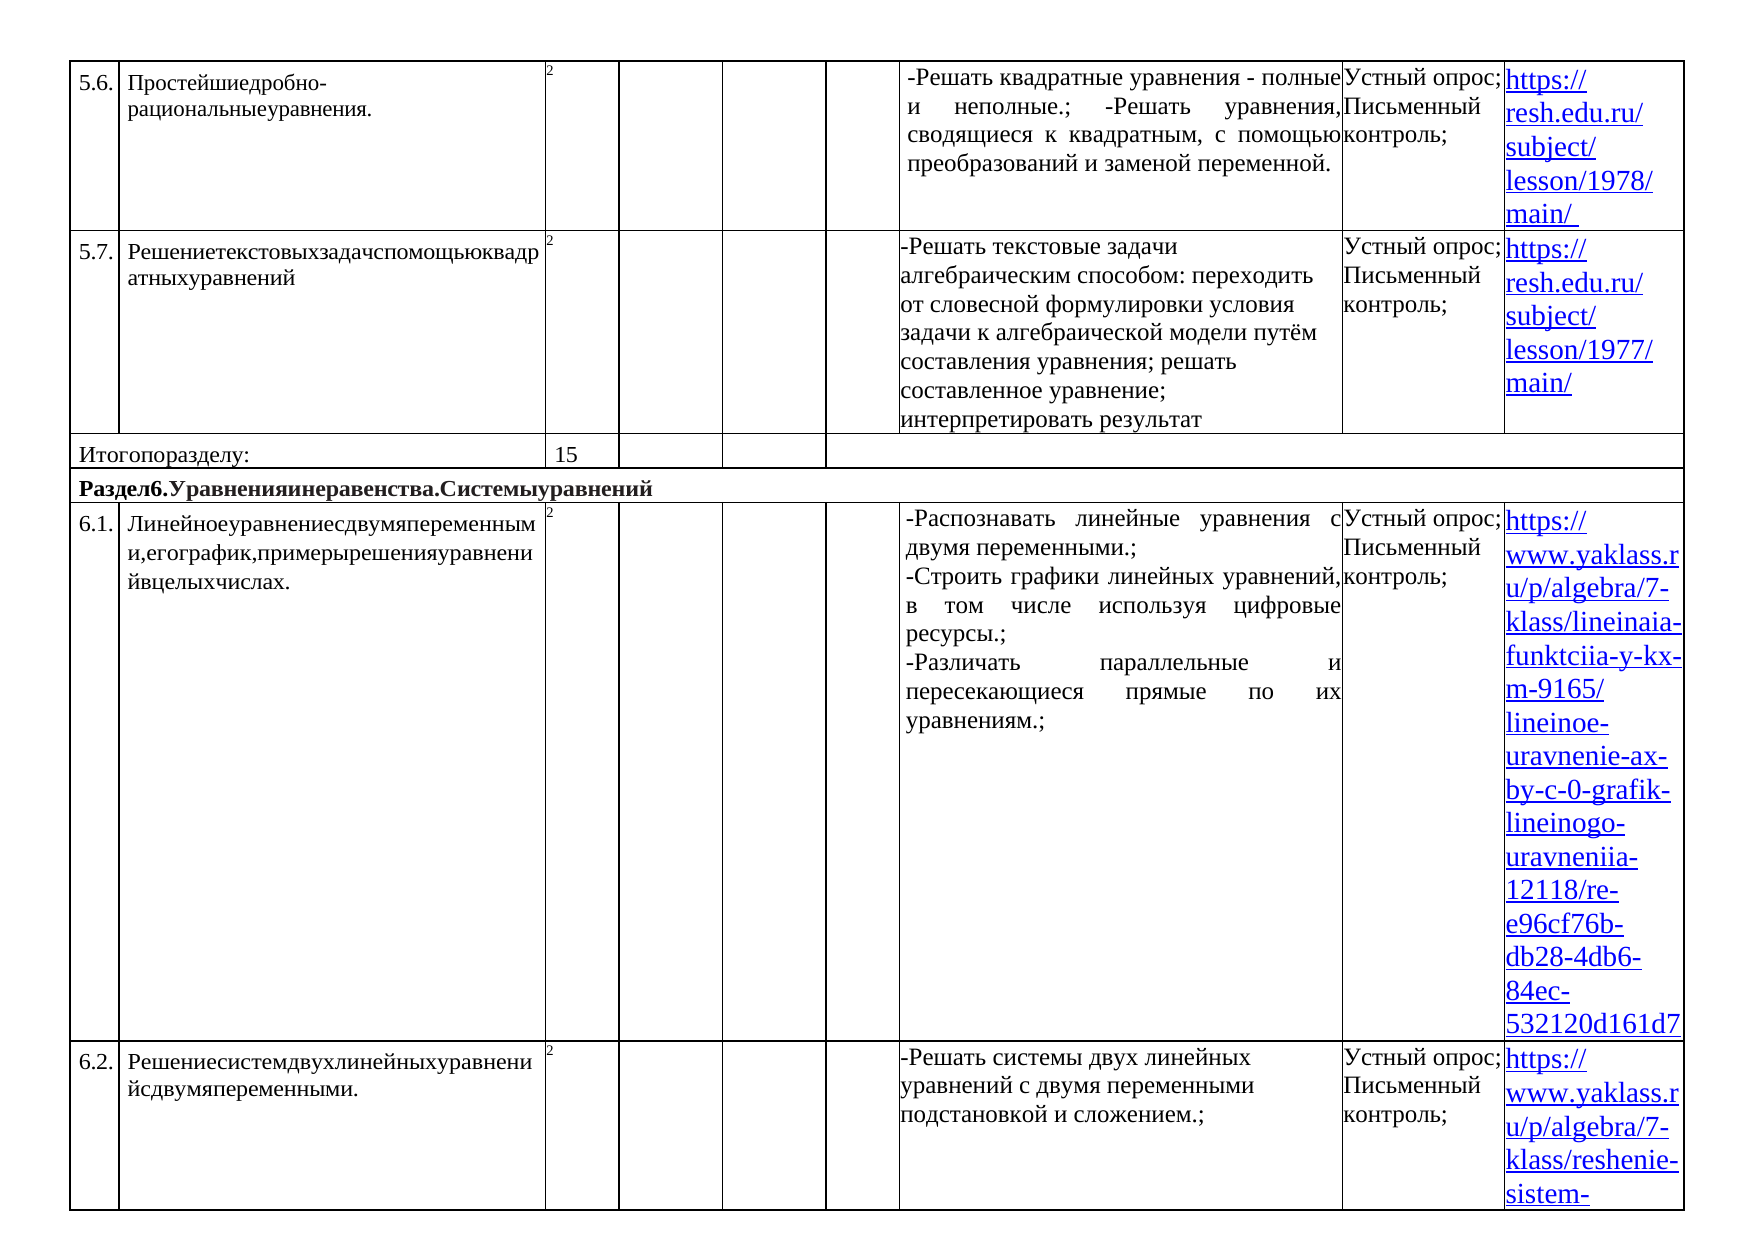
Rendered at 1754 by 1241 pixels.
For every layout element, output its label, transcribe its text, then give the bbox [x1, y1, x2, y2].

table_cell [620, 503, 722, 1040]
table_cell 2 [546, 62, 618, 230]
table_cell [827, 503, 899, 1040]
table_cell https://www.yaklass.ru/p/algebra/7-klass/lineinaia-funktciia-y-kx-m-9165/lineinoe-uravnenie-ax-by-c-0-grafik-lineinogo-uravneniia-12118/re-e96cf76b-db28-4db6-84ec-532120d161d7 [1505, 503, 1683, 1040]
table_cell https://resh.edu.ru/subject/lesson/1978/main/ [1505, 62, 1683, 230]
table_cell [827, 434, 1683, 467]
table_cell 6.1. [71, 503, 118, 1040]
table_cell [827, 231, 899, 432]
table_cell [723, 62, 825, 230]
table_cell -Решать текстовые задачи алгебраическим способом: переходить от словесной формулировки условия задачи к алгебраической модели путём составления уравнения; решать составленное уравнение; интерпретировать результат [900, 231, 1342, 432]
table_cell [1343, 62, 1504, 230]
table_cell 6.2. [71, 1042, 118, 1209]
table_cell Линейноеуравнениесдвумяпеременными,егографик,примерырешенияуравненийвцелыхчислах. [120, 503, 545, 1040]
table_cell 2 [546, 231, 618, 432]
table_cell Раздел6.Уравненияинеравенства.Системыуравнений [71, 469, 1683, 502]
table_cell [723, 434, 825, 467]
table_cell Итогопоразделу: [71, 434, 545, 467]
table_cell -Решать квадратные уравнения - полные и неполные.; -Решать уравнения, сводящиеся к квадратным, с помощью преобразований и заменой переменной. [900, 62, 1342, 230]
table_cell 2 [546, 503, 618, 1040]
table_cell Устный опрос; Письменный контроль; [1343, 503, 1504, 1040]
table_cell [620, 1042, 722, 1209]
table_cell [620, 62, 722, 230]
table_cell 15 [546, 434, 618, 467]
table_cell [827, 62, 899, 230]
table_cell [900, 1042, 1342, 1209]
table_cell [723, 1042, 825, 1209]
table_cell Простейшиедробно-рациональныеуравнения. [120, 62, 545, 230]
table_cell -Распознавать линейные уравнения с двумя переменными.; -Строить графики линейных уравнений, в том числе используя цифровые ресурсы.; -Различать параллельные и пересекающиеся прямые по их уравнениям.; [900, 503, 1342, 1040]
table_cell [620, 434, 722, 467]
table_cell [1343, 1042, 1504, 1209]
table_cell Решениетекстовыхзадачспомощьюквадратныхуравнений [120, 231, 545, 432]
table_cell [620, 231, 722, 432]
table_cell https://resh.edu.ru/subject/lesson/1977/main/ [1505, 231, 1683, 432]
table_cell 2 [546, 1042, 618, 1209]
table_cell 5.7. [71, 231, 118, 432]
table_cell [723, 503, 825, 1040]
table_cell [120, 1042, 545, 1209]
table_cell [827, 1042, 899, 1209]
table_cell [1505, 1042, 1683, 1209]
table_cell [723, 231, 825, 432]
table_cell Устный опрос; Письменный контроль; [1343, 231, 1504, 432]
table_cell 5.6. [71, 62, 118, 230]
